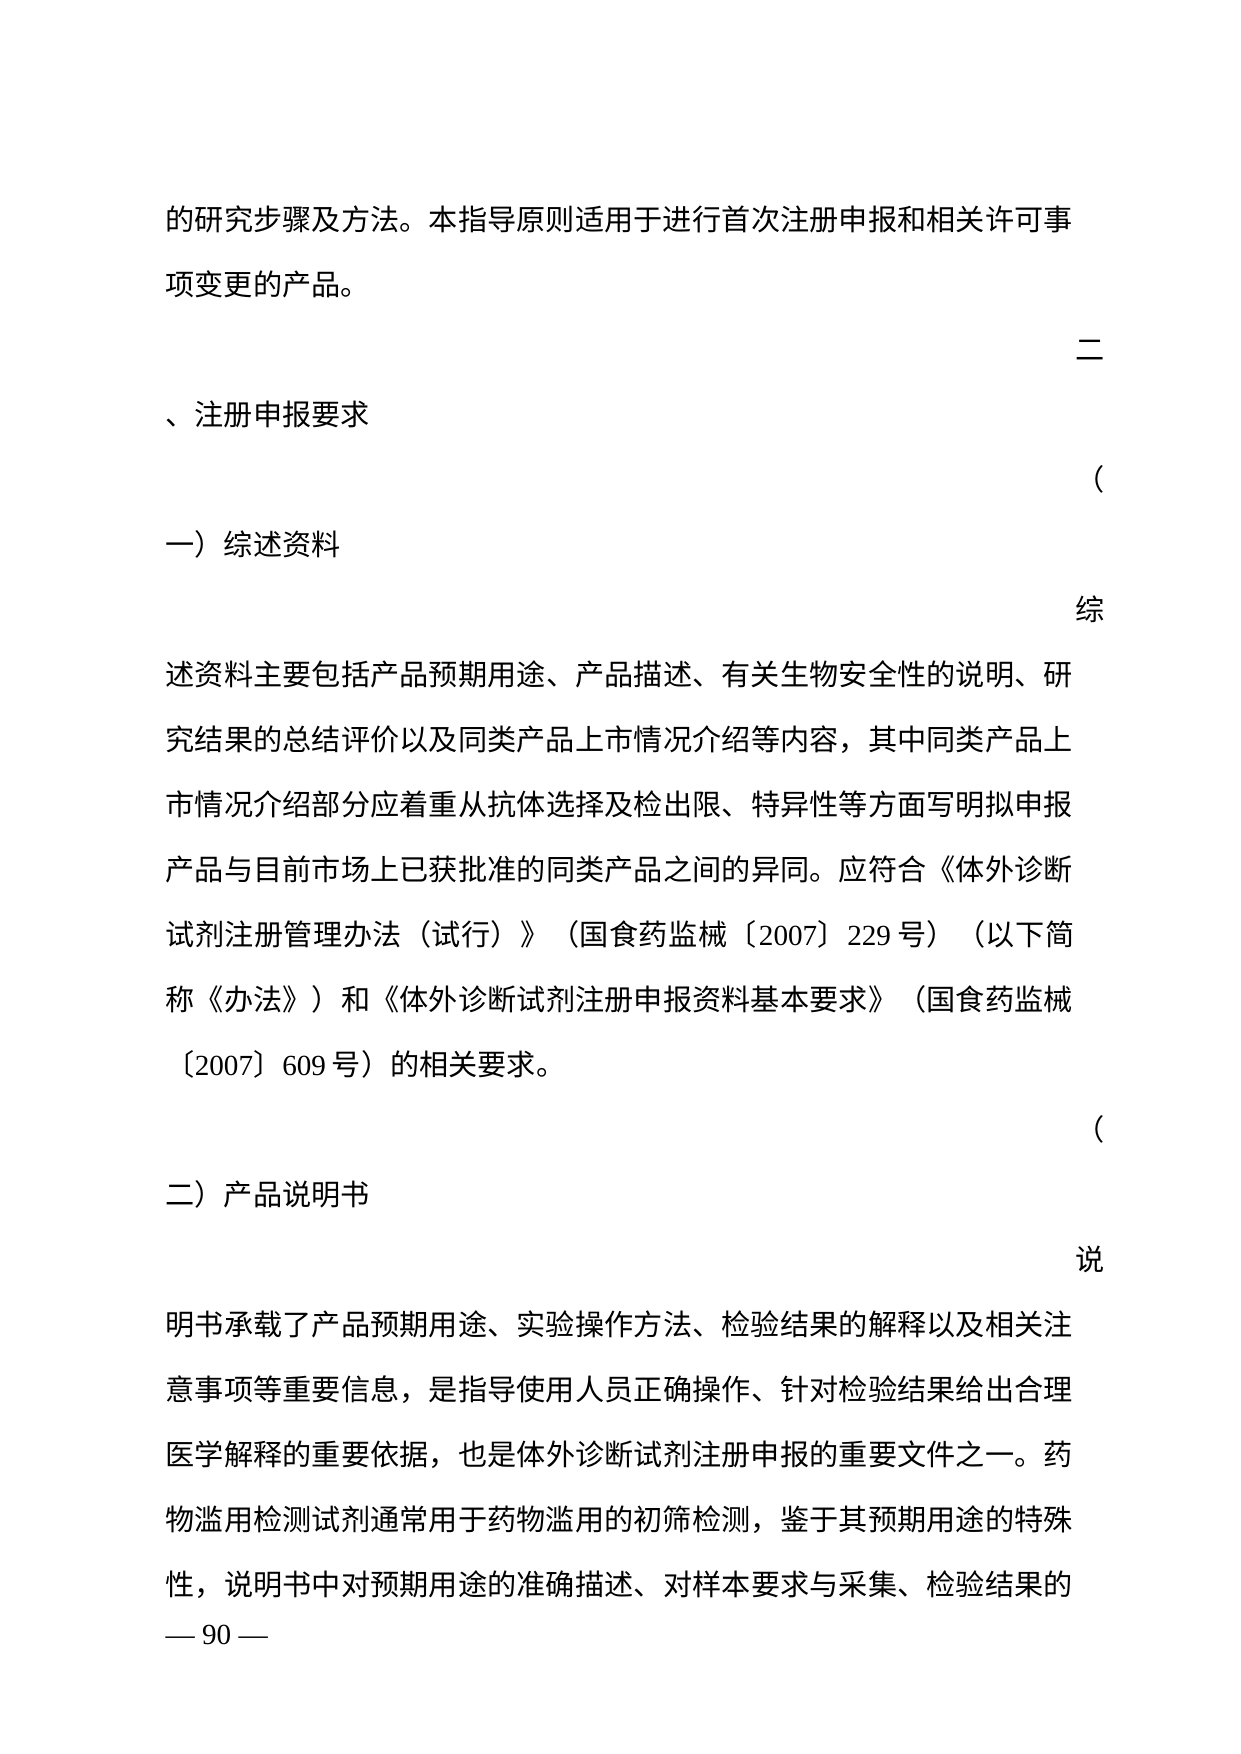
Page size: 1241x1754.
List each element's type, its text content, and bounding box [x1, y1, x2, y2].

text 综述资料主要包括产品预期用途、产品描述、有关生物安全性的说明、研究结果的总结评价以及同类产品上市情况介绍等内容，其中同类产品上市情况介绍部分应着重从抗体选择及检出限、特异性等方面写明拟申报产品与目前市场上已获批准的同类产品之间的异同。应符合《体外诊断试剂注册管理办法（试行）》（国食药监械〔2007〕229号）（以下简称《办法》）和《体外诊断试剂注册申报资料基本要求》（国食药监械〔2007〕609号）的相关要求。 [165, 575, 1075, 1095]
text （一）综述资料 [165, 445, 1075, 575]
text （二）产品说明书 [165, 1095, 1075, 1225]
text 二、注册申报要求 [165, 315, 1075, 445]
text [165, 185, 1075, 315]
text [165, 1225, 1075, 1615]
